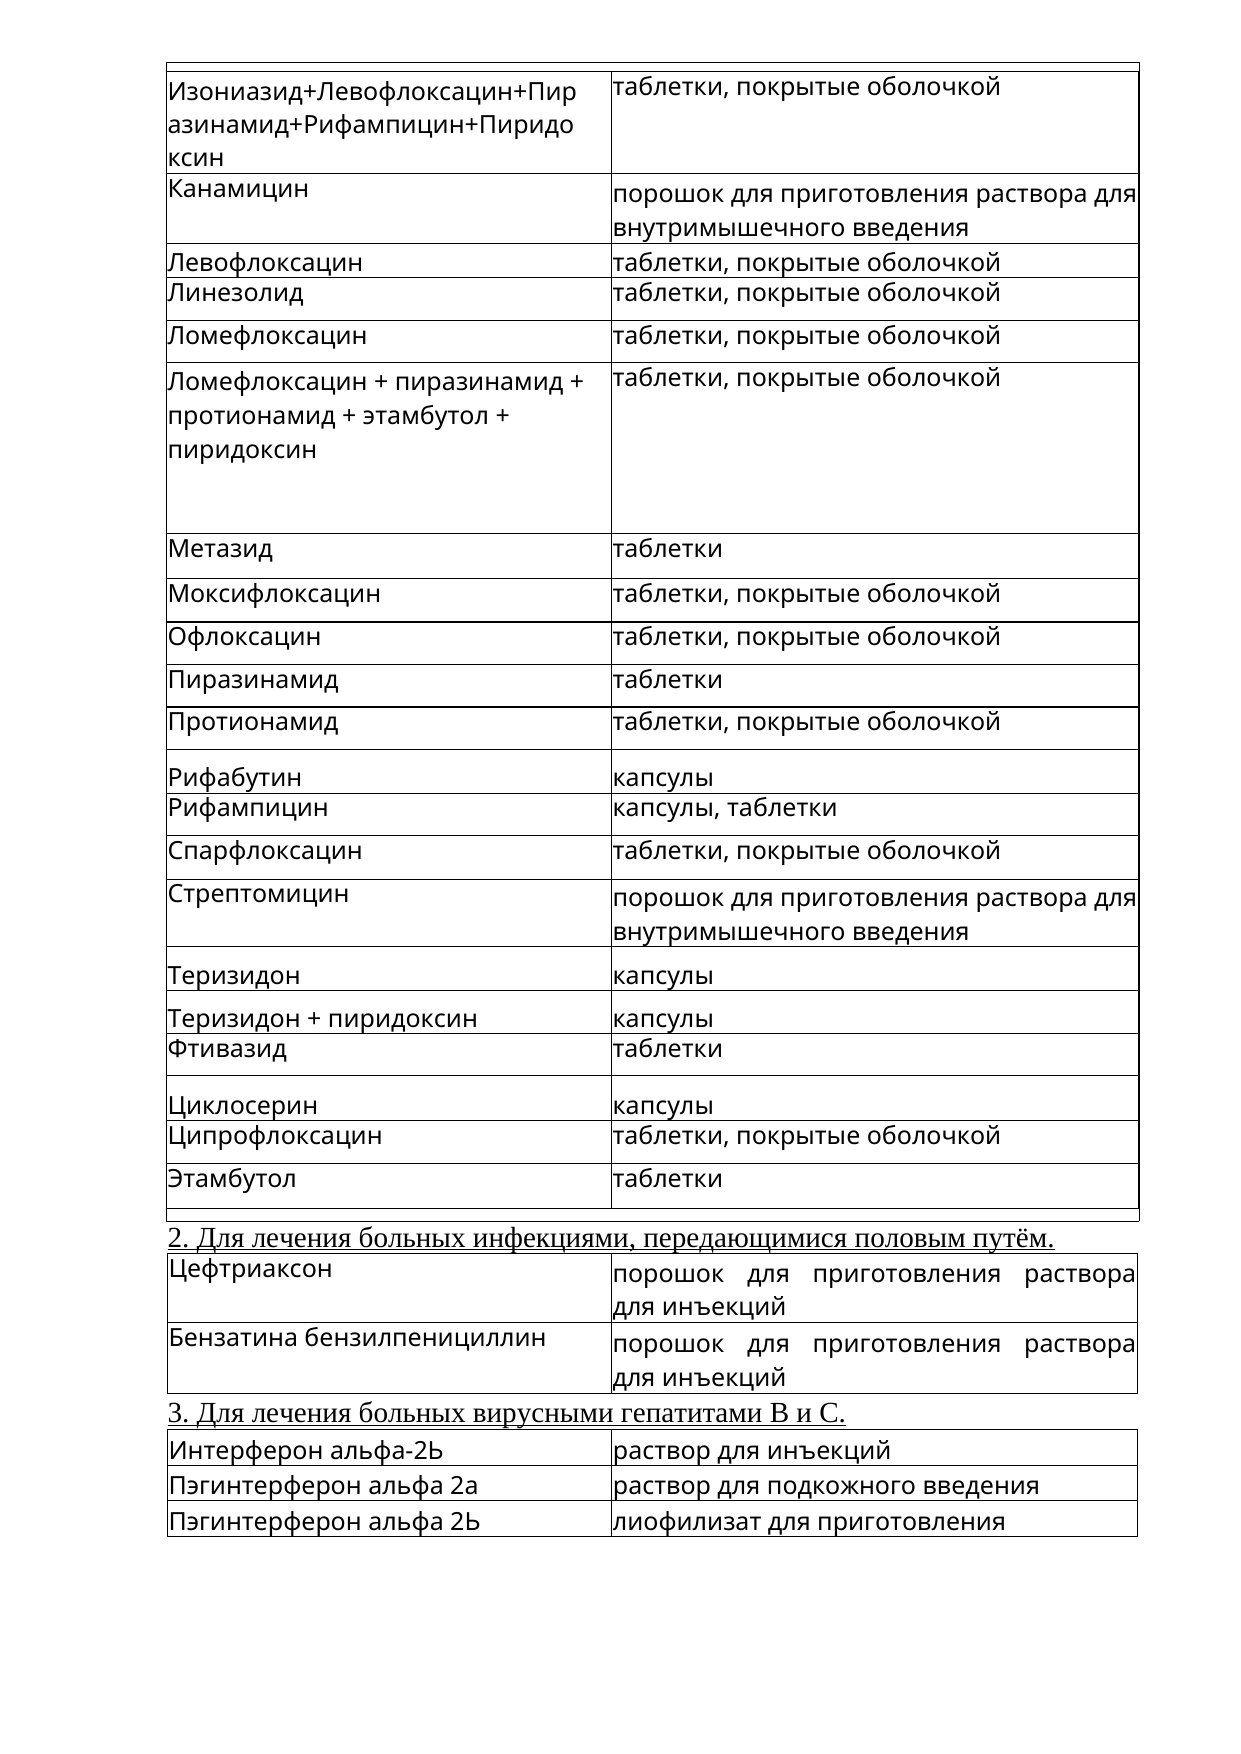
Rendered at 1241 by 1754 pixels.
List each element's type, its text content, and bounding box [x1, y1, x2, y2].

table_cell таблетки, покрытые оболочкой [612, 623, 1138, 664]
table_cell таблетки [612, 1164, 1138, 1208]
table_cell Офлоксацин [167, 623, 611, 664]
table_cell Циклосерин [167, 1076, 611, 1120]
table_cell порошок для приготовления раствора для внутримышечного введения [612, 174, 1138, 243]
table_cell Теризидон [167, 947, 611, 990]
table_cell таблетки, покрытые оболочкой [612, 244, 1138, 277]
table_cell капсулы [612, 947, 1138, 990]
table_cell Этамбутол [167, 1164, 611, 1208]
table_cell капсулы, таблетки [612, 794, 1138, 835]
table_cell Теризидон + пиридоксин [167, 991, 611, 1033]
table_cell таблетки, покрытые оболочкой [612, 278, 1138, 320]
table_cell капсулы [612, 750, 1138, 792]
table_cell раствор для подкожного введения [612, 1466, 1137, 1500]
table_cell таблетки [612, 1034, 1138, 1075]
table_cell таблетки, покрытые оболочкой [612, 579, 1138, 621]
text 3. Для лечения больных вирусными гепатитами В и С. [167, 1399, 1138, 1429]
table_header Цефтриаксон [168, 1254, 611, 1322]
table_header таблетки, покрытые оболочкой [612, 72, 1138, 173]
text 2. Для лечения больных инфекциями, передающимися половым путём. [167, 1224, 1138, 1253]
table_cell порошок для приготовления раствора для внутримышечного введения [612, 880, 1138, 946]
table_cell Левофлоксацин [167, 244, 611, 277]
table_cell таблетки [612, 534, 1138, 578]
table_cell таблетки, покрытые оболочкой [612, 1121, 1138, 1163]
table_cell таблетки, покрытые оболочкой [612, 321, 1138, 362]
table_cell таблетки, покрытые оболочкой [612, 363, 1138, 533]
table_header раствор для инъекций [612, 1430, 1137, 1465]
table_cell Рифампицин [167, 794, 611, 835]
table_cell таблетки [612, 665, 1138, 706]
table_cell капсулы [612, 1076, 1138, 1120]
table_cell Пэгинтерферон альфа 2а [168, 1466, 611, 1500]
table_cell Ципрофлоксацин [167, 1121, 611, 1163]
table_cell порошок для приготовления раствора для инъекций [612, 1323, 1137, 1393]
table_cell Ломефлоксацин + пиразинамид + протионамид + этамбутол + пиридоксин [167, 363, 611, 533]
table_cell Рифабутин [167, 750, 611, 792]
table_cell Фтивазид [167, 1034, 611, 1075]
table_cell Спарфлоксацин [167, 836, 611, 878]
table_cell Стрептомицин [167, 880, 611, 946]
table_cell Пиразинамид [167, 665, 611, 706]
table_cell Линезолид [167, 278, 611, 320]
table_cell Канамицин [167, 174, 611, 243]
table_header Интерферон альфа-2Ь [168, 1430, 611, 1465]
table_cell Метазид [167, 534, 611, 578]
table_cell Протионамид [167, 708, 611, 749]
table_header Изониазид+Левофлоксацин+Пир азинамид+Рифампицин+Пиридо ксин [167, 72, 611, 173]
table_cell таблетки, покрытые оболочкой [612, 836, 1138, 878]
table_header порошок для приготовления раствора для инъекций [612, 1254, 1137, 1322]
table_cell Ломефлоксацин [167, 321, 611, 362]
table_cell капсулы [612, 991, 1138, 1033]
table_cell лиофилизат для приготовления [612, 1501, 1137, 1536]
table_cell таблетки, покрытые оболочкой [612, 708, 1138, 749]
table_cell Пэгинтерферон альфа 2Ь [168, 1501, 611, 1536]
table_cell Моксифлоксацин [167, 579, 611, 621]
table_cell Бензатина бензилпенициллин [168, 1323, 611, 1393]
